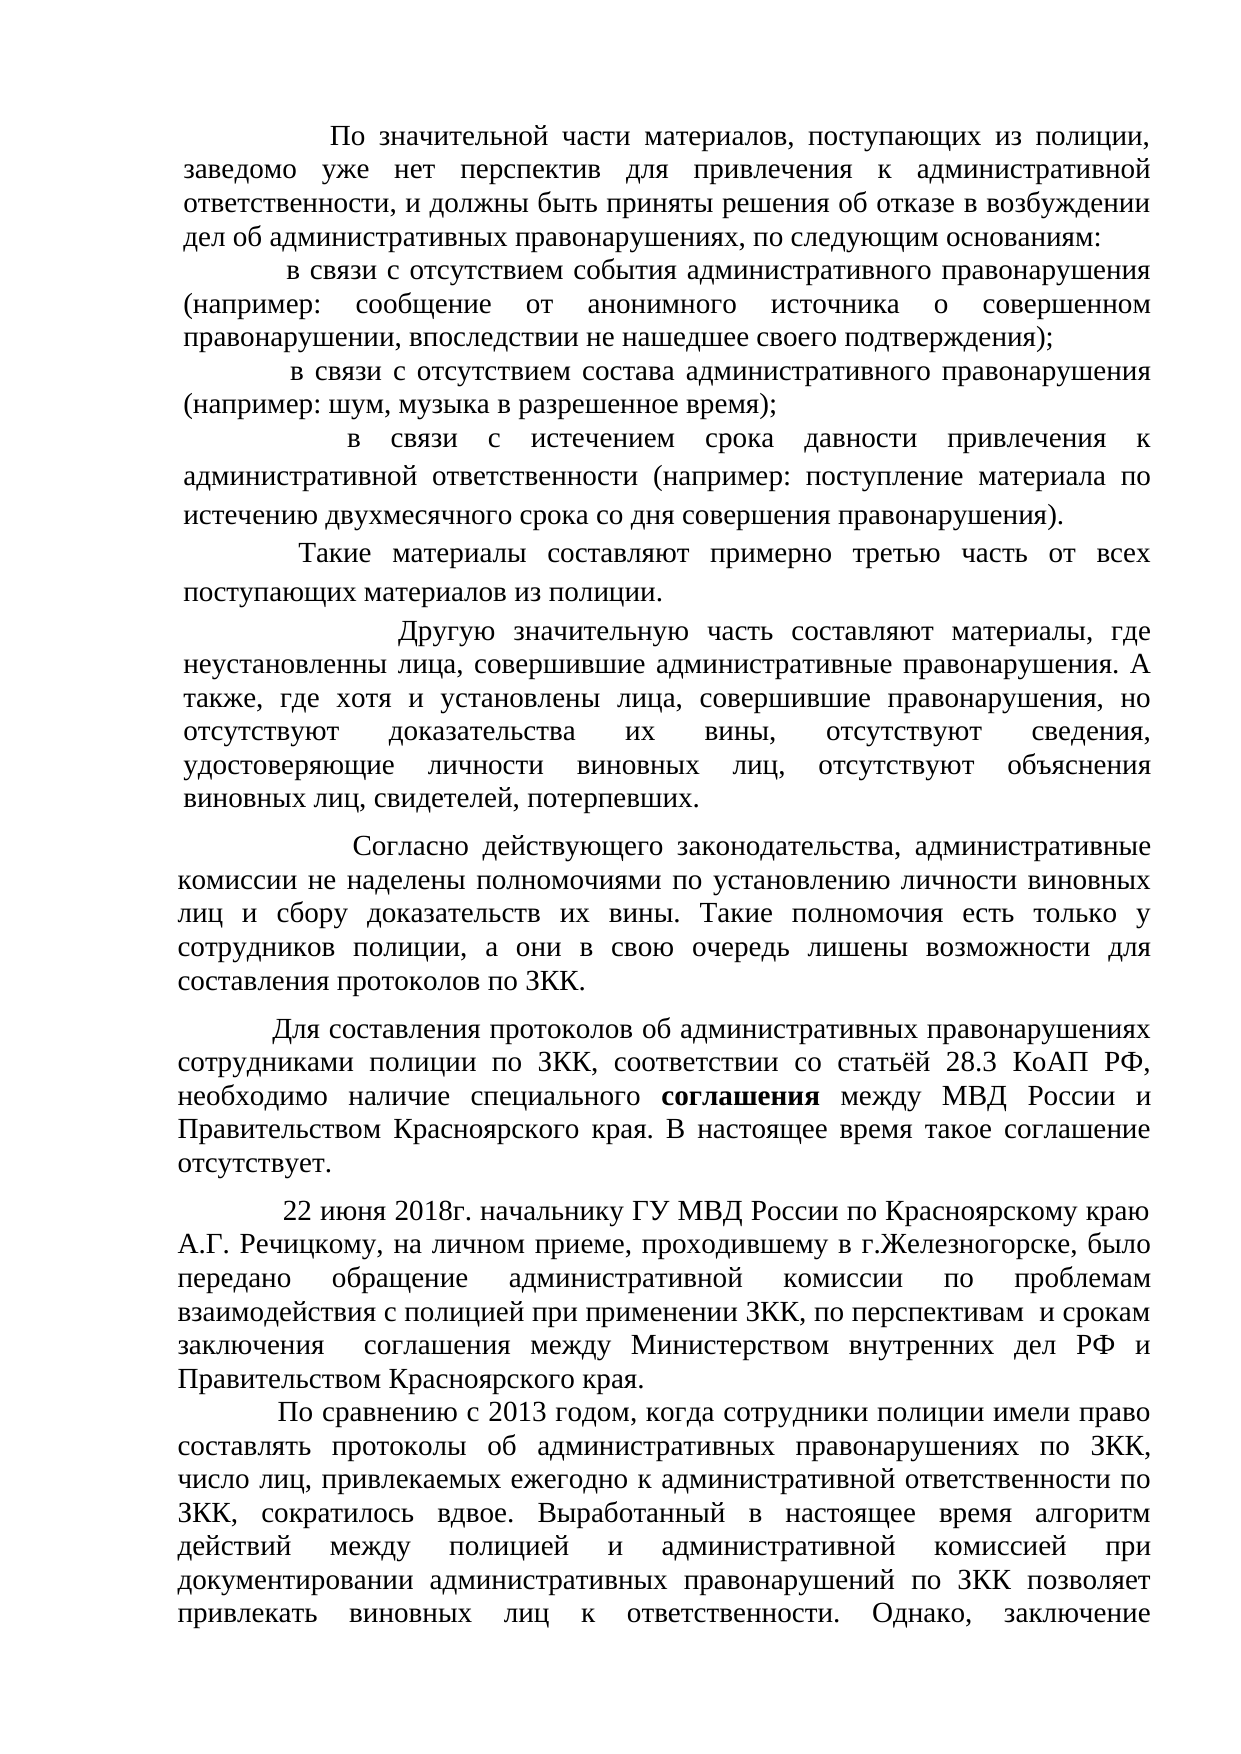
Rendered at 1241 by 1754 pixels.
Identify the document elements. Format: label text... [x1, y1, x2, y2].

text в связи с отсутствием события административного правонарушения (например: сообщение от анонимного источника о совершенном правонарушении, впоследствии не нашедшее своего подтверждения); [183, 252, 1152, 353]
text По значительной части материалов, поступающих из полиции, заведомо уже нет перспектив для привлечения к административной ответственности, и должны быть приняты решения об отказе в возбуждении дел об административных правонарушениях, по следующим основаниям: [183, 118, 1152, 252]
text Для составления протоколов об административных правонарушениях сотрудниками полиции по ЗКК, соответствии со статьёй 28.3 КоАП РФ, необходимо наличие специального соглашения между МВД России и Правительством Красноярского края. В настоящее время такое соглашение отсутствует. [177, 1011, 1152, 1178]
text 22 июня 2018г. начальнику ГУ МВД России по Красноярскому краю А.Г. Речицкому, на личном приеме, проходившему в г.Железногорске, было передано обращение административной комиссии по проблемам взаимодействия с полицией при применении ЗКК, по перспективам и срокам заключения соглашения между Министерством внутренних дел РФ и Правительством Красноярского края. [177, 1193, 1152, 1394]
text в связи с отсутствием состава административного правонарушения (например: шум, музыка в разрешенное время); [183, 353, 1152, 420]
text Согласно действующего законодательства, административные комиссии не наделены полномочиями по установлению личности виновных лиц и сбору доказательств их вины. Такие полномочия есть только у сотрудников полиции, а они в свою очередь лишены возможности для составления протоколов по ЗКК. [177, 828, 1152, 996]
text Другую значительную часть составляют материалы, где неустановленны лица, совершившие административные правонарушения. А также, где хотя и установлены лица, совершившие правонарушения, но отсутствуют доказательства их вины, отсутствуют сведения, удостоверяющие личности виновных лиц, отсутствуют объяснения виновных лиц, свидетелей, потерпевших. [183, 613, 1152, 814]
text Такие материалы составляют примерно третью часть от всех поступающих материалов из полиции. [183, 536, 1152, 608]
text в связи с истечением срока давности привлечения к административной ответственности (например: поступление материала по истечению двухмесячного срока со дня совершения правонарушения). [183, 420, 1152, 531]
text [177, 1394, 1152, 1629]
